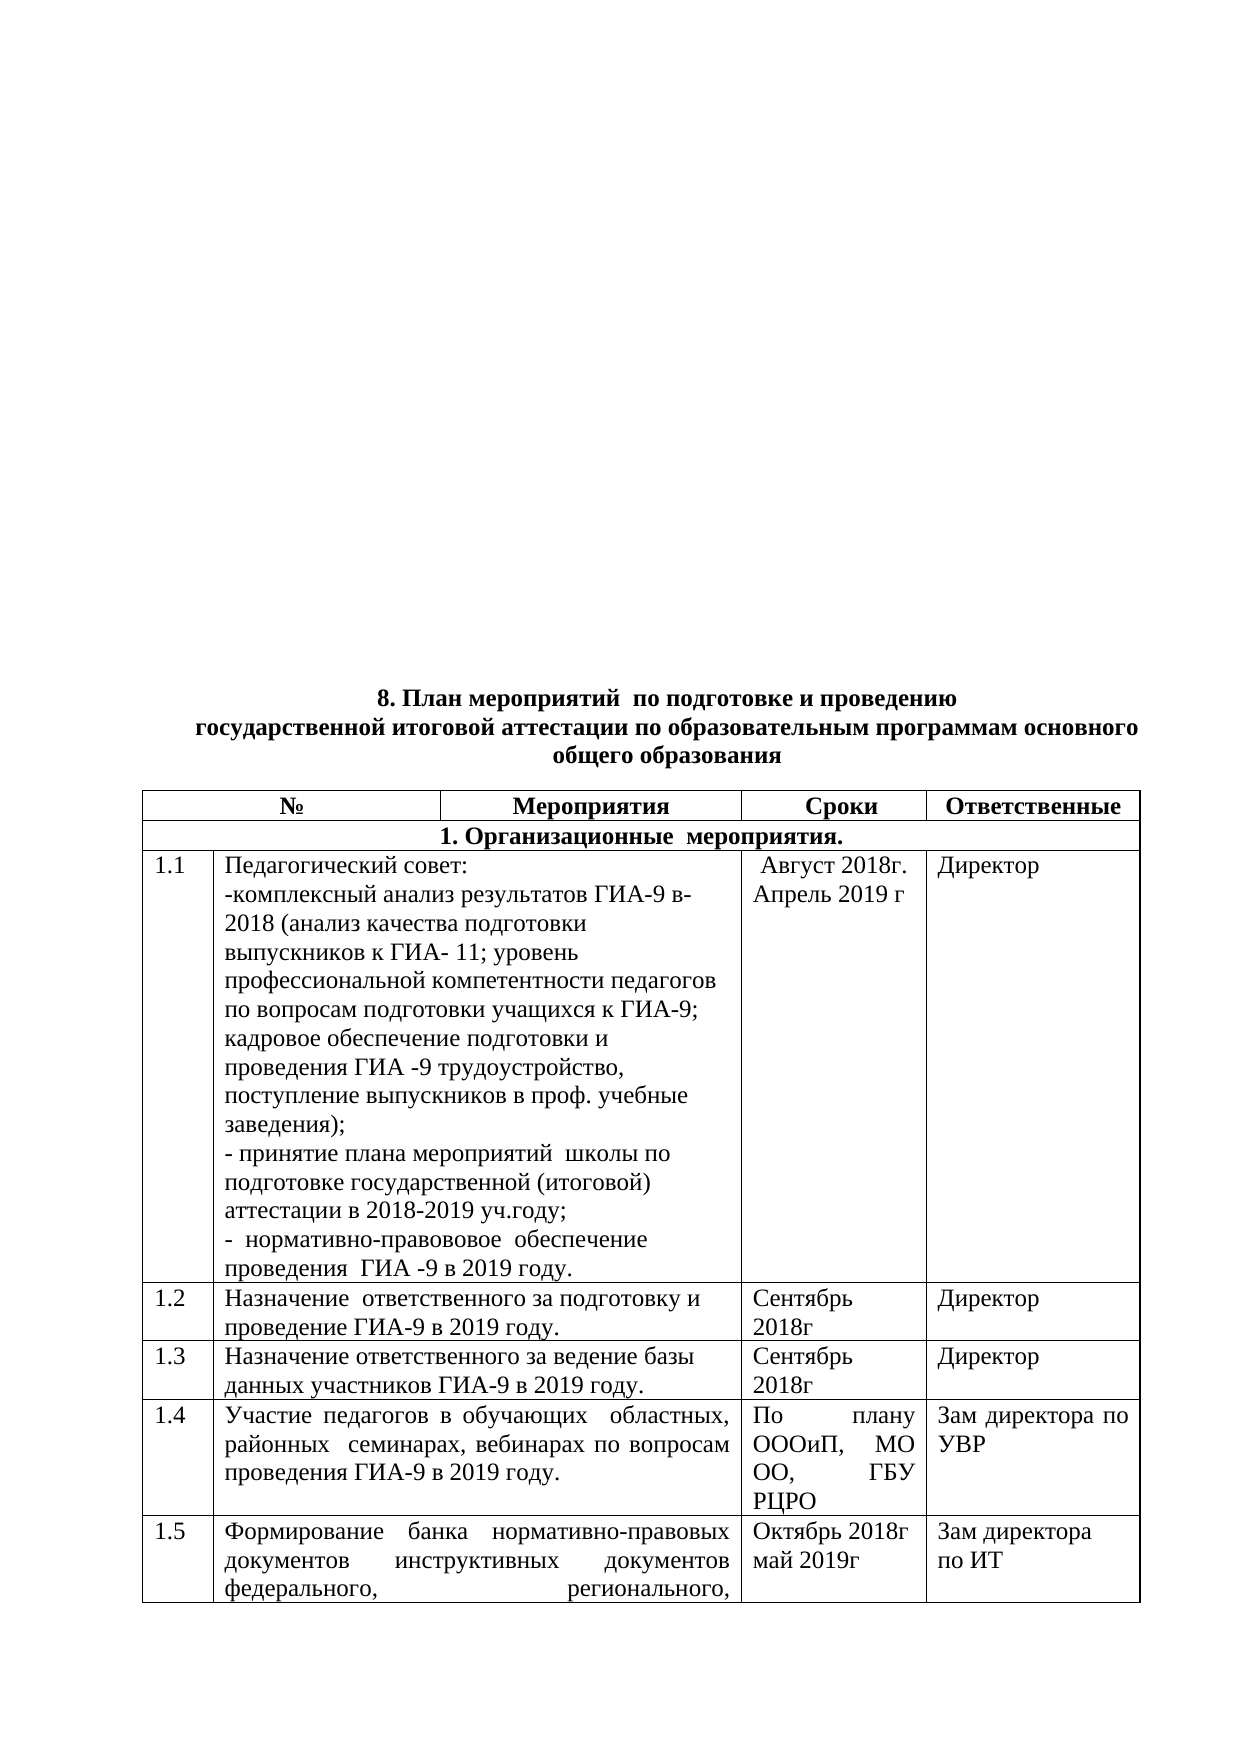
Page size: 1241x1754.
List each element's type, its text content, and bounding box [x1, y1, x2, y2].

table_cell По плану ОООиП, МО ОО, ГБУ РЦРО [742, 1400, 926, 1515]
table_cell 1. Организационные мероприятия. [143, 821, 1139, 849]
table_cell Педагогический совет: -комплексный анализ результатов ГИА-9 в- 2018 (анализ качества подготовки выпускников к ГИА- 11; уровень профессиональной компетентности педагогов по вопросам подготовки учащихся к ГИА-9; кадровое обеспечение подготовки и проведения ГИА -9 трудоустройство, поступление выпускников в проф. учебные заведения); - принятие плана мероприятий школы по подготовке государственной (итоговой) аттестации в 2018-2019 уч.году; - нормативно-правововое обеспечение проведения ГИА -9 в 2019 году. [214, 851, 741, 1282]
table_cell Участие педагогов в обучающих областных, районных семинарах, вебинарах по вопросам проведения ГИА-9 в 2019 году. [214, 1400, 741, 1515]
table_cell 1.5 [143, 1516, 213, 1602]
table_cell Назначение ответственного за подготовку и проведение ГИА-9 в 2019 году. [214, 1283, 741, 1340]
text государственной итоговой аттестации по образовательным программам основного общего образования [154, 712, 1180, 769]
table_header № [143, 791, 440, 820]
table_cell 1.2 [143, 1283, 213, 1340]
text 8. План мероприятий по подготовке и проведению [154, 683, 1180, 712]
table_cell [742, 1516, 926, 1602]
table_cell 1.1 [143, 851, 213, 1282]
table_cell Август 2018г. Апрель 2019 г [742, 851, 926, 1282]
table_cell Зам директора по УВР [927, 1400, 1139, 1515]
table_cell Сентябрь 2018г [742, 1341, 926, 1399]
table_cell 1.3 [143, 1341, 213, 1399]
table_cell Директор [927, 1341, 1139, 1399]
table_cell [214, 1516, 741, 1602]
table_cell Сентябрь 2018г [742, 1283, 926, 1340]
table_header Мероприятия [441, 791, 741, 820]
table_cell Директор [927, 851, 1139, 1282]
table_cell 1.4 [143, 1400, 213, 1515]
table_header Сроки [742, 791, 926, 820]
table_cell Директор [927, 1283, 1139, 1340]
table_cell Назначение ответственного за ведение базы данных участников ГИА-9 в 2019 году. [214, 1341, 741, 1399]
table_cell Зам директора по ИТ [927, 1516, 1139, 1602]
table_header Ответственные [927, 791, 1139, 820]
